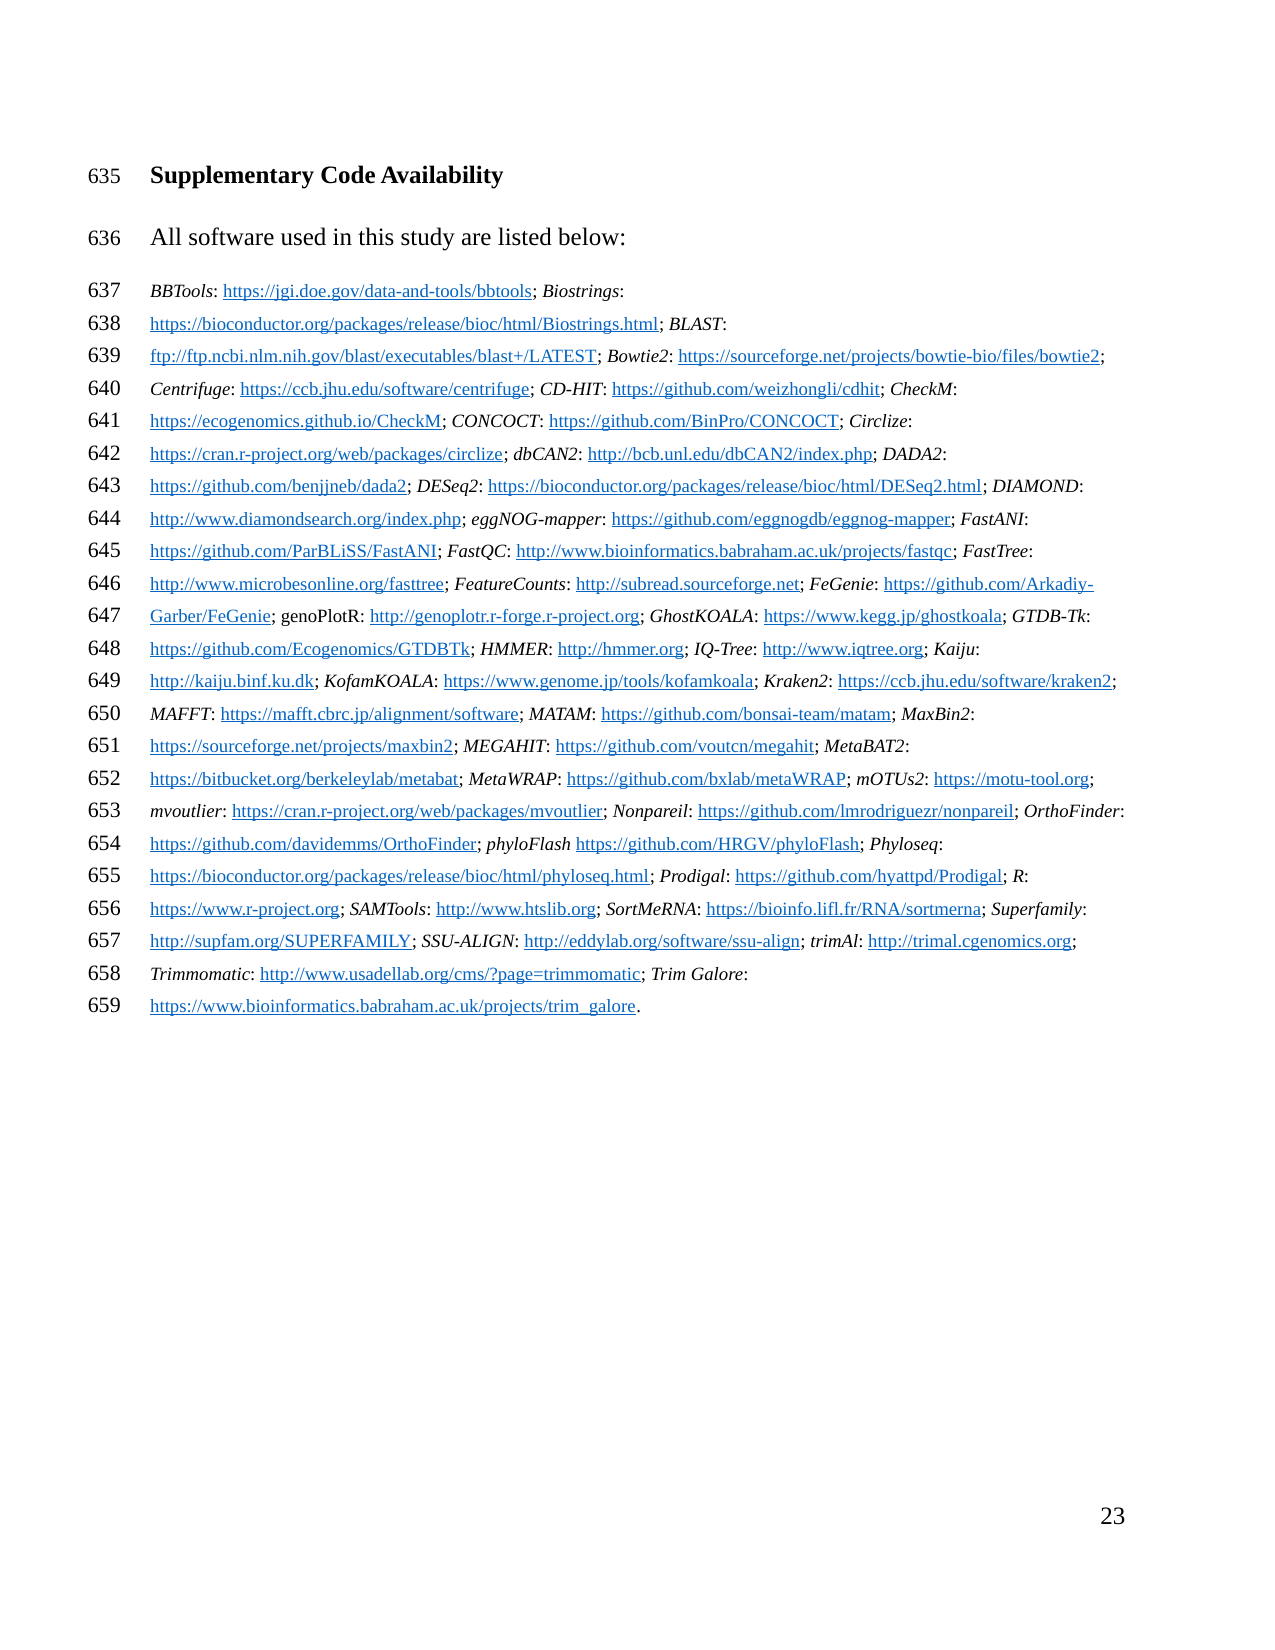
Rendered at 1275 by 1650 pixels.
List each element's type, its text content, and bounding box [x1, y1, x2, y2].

text All software used in this study are listed below: [150, 220, 1125, 252]
text Supplementary Code Availability [150, 159, 1125, 191]
text BBTools: https://jgi.doe.gov/data-and-tools/bbtools; Biostrings: https://bioconductor.org/packages/release/bioc/html/Biostrings.html; BLAST: ftp://ftp.ncbi.nlm.nih.gov/blast/executables/blast+/LATEST; Bowtie2: https://sourceforge.net/projects/bowtie-bio/files/bowtie2; Centrifuge: https://ccb.jhu.edu/software/centrifuge; CD-HIT: https://github.com/weizhongli/cdhit; CheckM: https://ecogenomics.github.io/CheckM; CONCOCT: https://github.com/BinPro/CONCOCT; Circlize: https://cran.r-project.org/web/packages/circlize; dbCAN2: http://bcb.unl.edu/dbCAN2/index.php; DADA2: https://github.com/benjjneb/dada2; DESeq2: https://bioconductor.org/packages/release/bioc/html/DESeq2.html; DIAMOND: http://www.diamondsearch.org/index.php; eggNOG-mapper: https://github.com/eggnogdb/eggnog-mapper; FastANI: https://github.com/ParBLiSS/FastANI; FastQC: http://www.bioinformatics.babraham.ac.uk/projects/fastqc; FastTree: http://www.microbesonline.org/fasttree; FeatureCounts: http://subread.sourceforge.net; FeGenie: https://github.com/Arkadiy-Garber/FeGenie; genoPlotR: http://genoplotr.r-forge.r-project.org; GhostKOALA: https://www.kegg.jp/ghostkoala; GTDB-Tk: https://github.com/Ecogenomics/GTDBTk; HMMER: http://hmmer.org; IQ-Tree: http://www.iqtree.org; Kaiju: http://kaiju.binf.ku.dk; KofamKOALA: https://www.genome.jp/tools/kofamkoala; Kraken2: https://ccb.jhu.edu/software/kraken2; MAFFT: https://mafft.cbrc.jp/alignment/software; MATAM: https://github.com/bonsai-team/matam; MaxBin2: https://sourceforge.net/projects/maxbin2; MEGAHIT: https://github.com/voutcn/megahit; MetaBAT2: https://bitbucket.org/berkeleylab/metabat; MetaWRAP: https://github.com/bxlab/metaWRAP; mOTUs2: https://motu-tool.org; mvoutlier: https://cran.r-project.org/web/packages/mvoutlier; Nonpareil: https://github.com/lmrodriguezr/nonpareil; OrthoFinder: https://github.com/davidemms/OrthoFinder; phyloFlash https://github.com/HRGV/phyloFlash; Phyloseq: https://bioconductor.org/packages/release/bioc/html/phyloseq.html; Prodigal: https://github.com/hyattpd/Prodigal; R: https://www.r-project.org; SAMTools: http://www.htslib.org; SortMeRNA: https://bioinfo.lifl.fr/RNA/sortmerna; Superfamily: http://supfam.org/SUPERFAMILY; SSU-ALIGN: http://eddylab.org/software/ssu-align; trimAl: http://trimal.cgenomics.org; Trimmomatic: http://www.usadellab.org/cms/?page=trimmomatic; Trim Galore: https://www.bioinformatics.babraham.ac.uk/projects/trim_galore. [150, 274, 1125, 1022]
